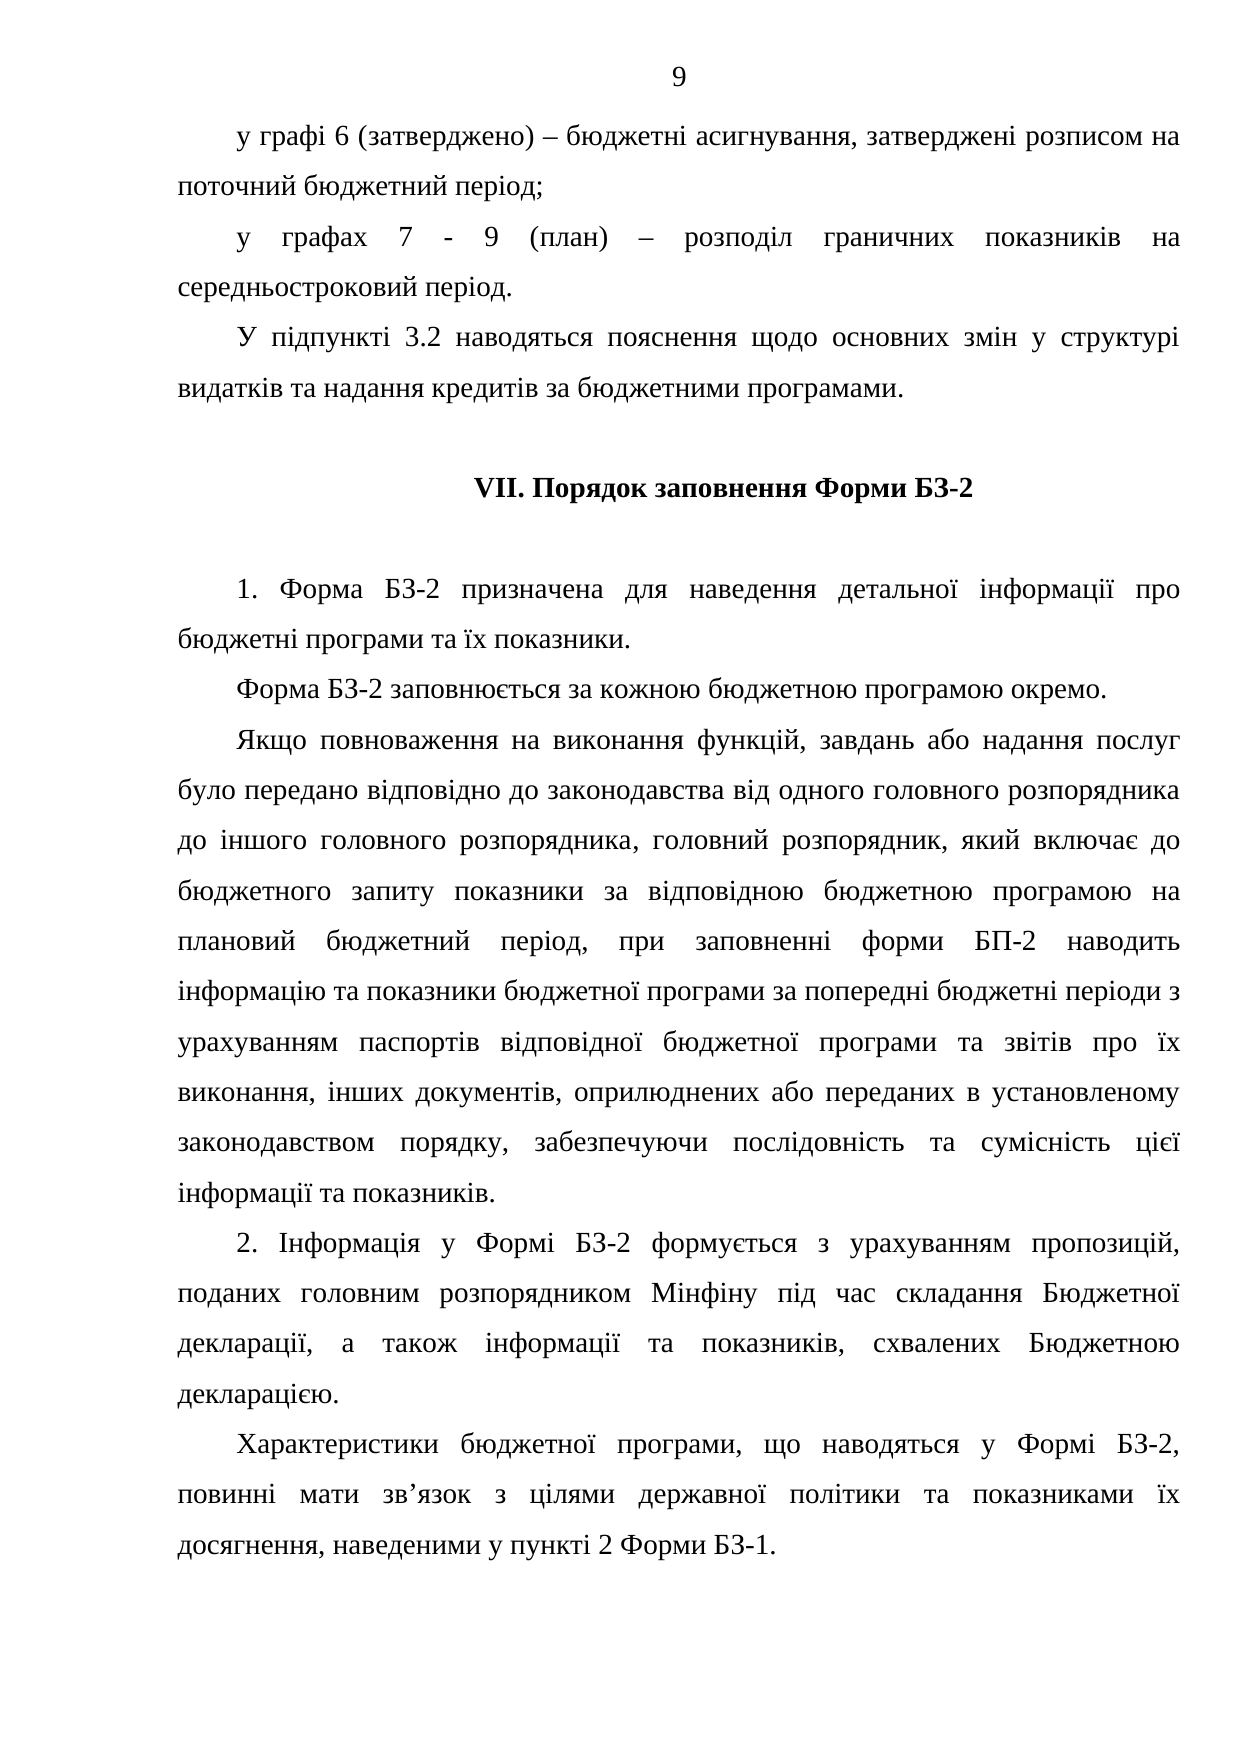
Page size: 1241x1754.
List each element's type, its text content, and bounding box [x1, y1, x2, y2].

text Якщо повноваження на виконання функцій, завдань або надання послуг було передано відповідно до законодавства від одного головного розпорядника до іншого головного розпорядника, головний розпорядник, який включає до бюджетного запиту показники за відповідною бюджетною програмою на плановий бюджетний період, при заповненні форми БП-2 наводить інформацію та показники бюджетної програми за попередні бюджетні періоди з урахуванням паспортів відповідної бюджетної програми та звітів про їх виконання, інших документів, оприлюднених або переданих в установленому законодавством порядку, забезпечуючи послідовність та сумісність цієї інформації та показників. [177, 806, 1181, 1208]
text 2. Інформація у Формі БЗ-2 формується з урахуванням пропозицій, поданих головним розпорядником Мінфіну під час складання Бюджетної декларації, а також інформації та показників, схвалених Бюджетною декларацією. [177, 1225, 1181, 1409]
text VII. Порядок заповнення Форми БЗ-2 [177, 470, 1181, 504]
list У підпункті 3.2 наводяться пояснення щодо основних змін у структурі видатків та надання кредитів за бюджетними програмами. [177, 319, 1181, 403]
text Характеристики бюджетної програми, що наводяться у Формі БЗ-2, повинні мати зв’язок з цілями державної політики та показниками їх досягнення, наведеними у пункті 2 Форми БЗ-1. [177, 1426, 1181, 1560]
text у графах 7 - 9 (план) – розподіл граничних показників на середньостроковий період. [177, 219, 1181, 303]
text Форма БЗ-2 заповнюється за кожною бюджетною програмою окремо. [177, 672, 1181, 705]
text Якщо повноваження на виконання функцій, завдань або надання послуг було передано відповідно до законодавства від одного головного розпорядника до іншого головного розпорядника, головний розпорядник, який включає до бюджетного запиту показники за відповідною бюджетною програмою на плановий бюджетний період, при заповненні форми БП-2 наводить інформацію та показники бюджетної програми за попередні бюджетні періоди з урахуванням паспортів відповідної бюджетної програми та звітів про їх виконання, інших документів, оприлюднених або переданих в установленому законодавством порядку, забезпечуючи послідовність та сумісність цієї інформації та показників. [177, 722, 1181, 772]
text у графі 6 (затверджено) – бюджетні асигнування, затверджені розписом на поточний бюджетний період; [177, 118, 1181, 202]
text 1. Форма БЗ-2 призначена для наведення детальної інформації про бюджетні програми та їх показники. [177, 571, 1181, 655]
